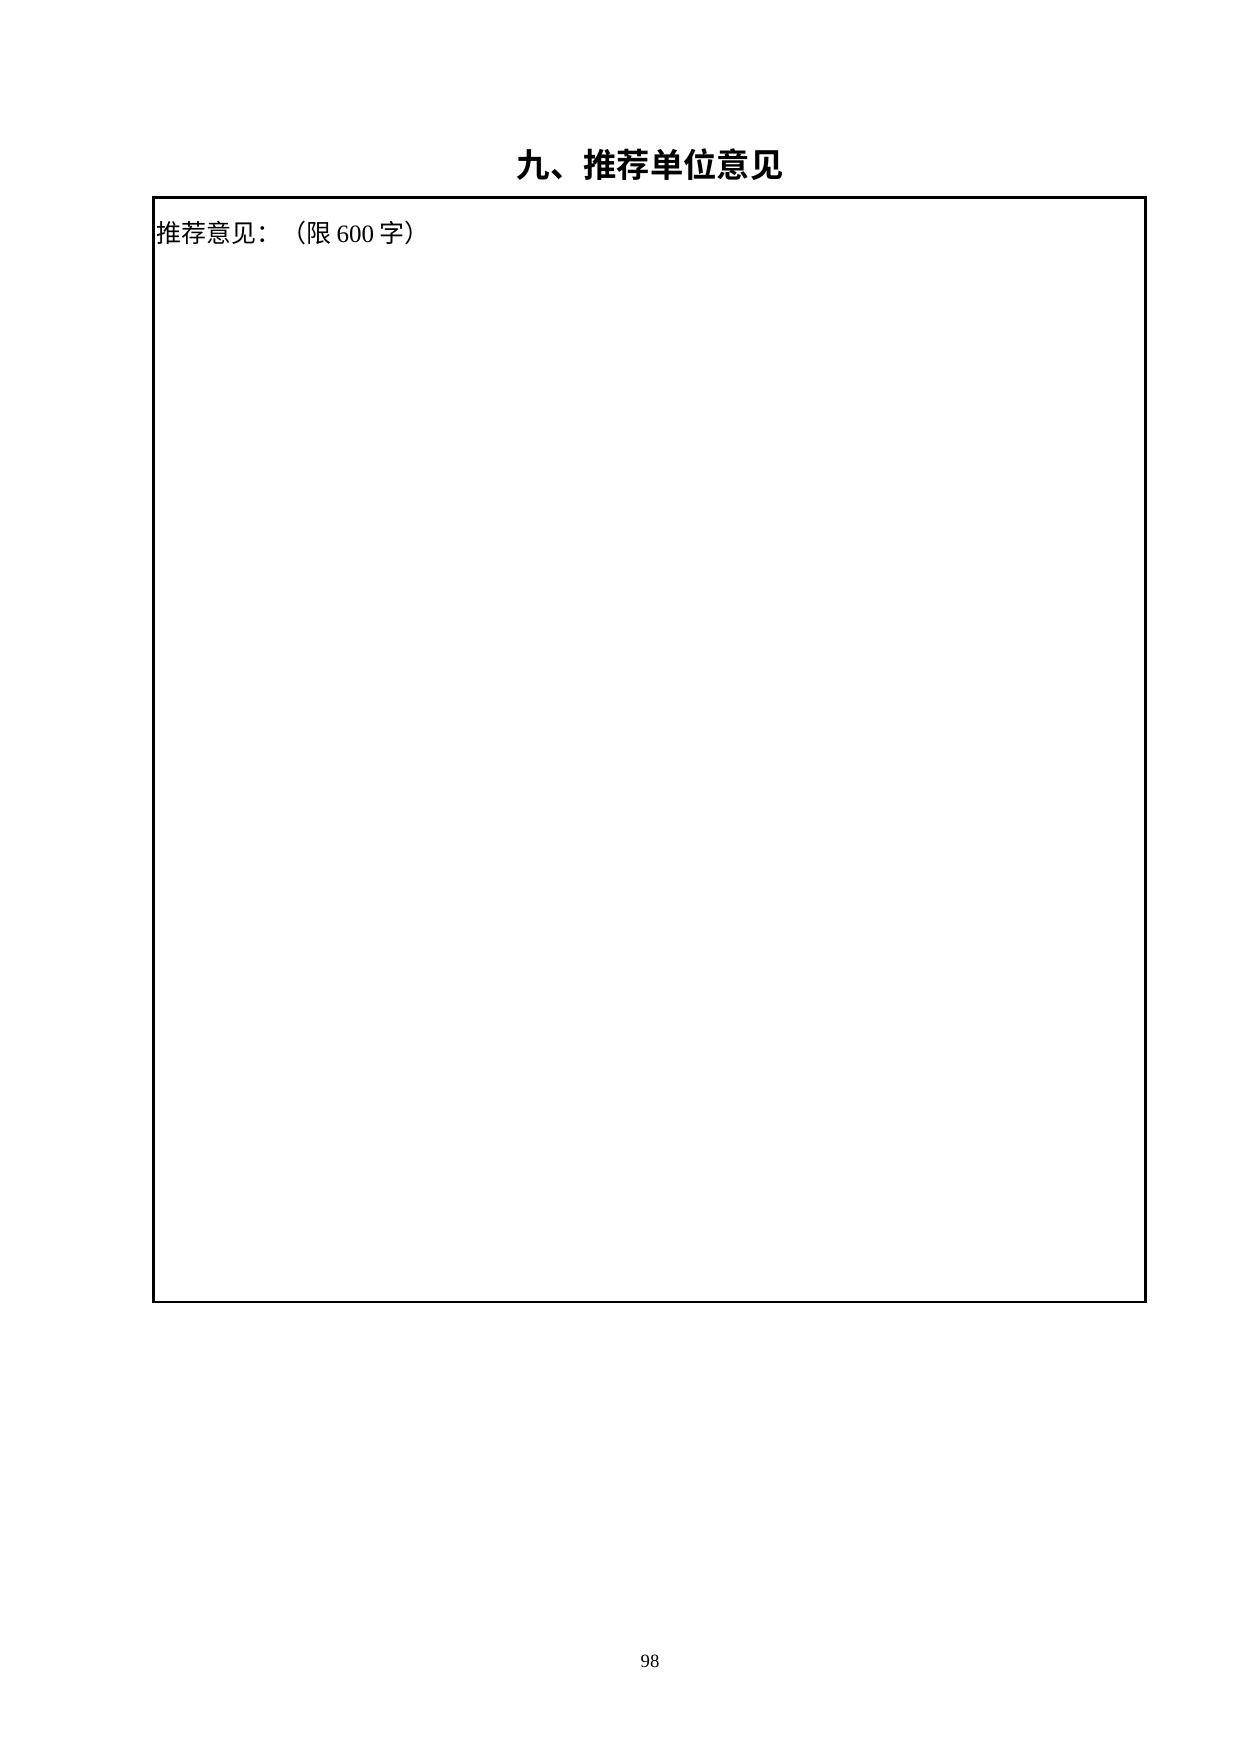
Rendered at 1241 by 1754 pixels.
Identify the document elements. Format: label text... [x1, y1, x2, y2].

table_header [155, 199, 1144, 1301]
subtitle 九、推荐单位意见 [148, 131, 1152, 196]
